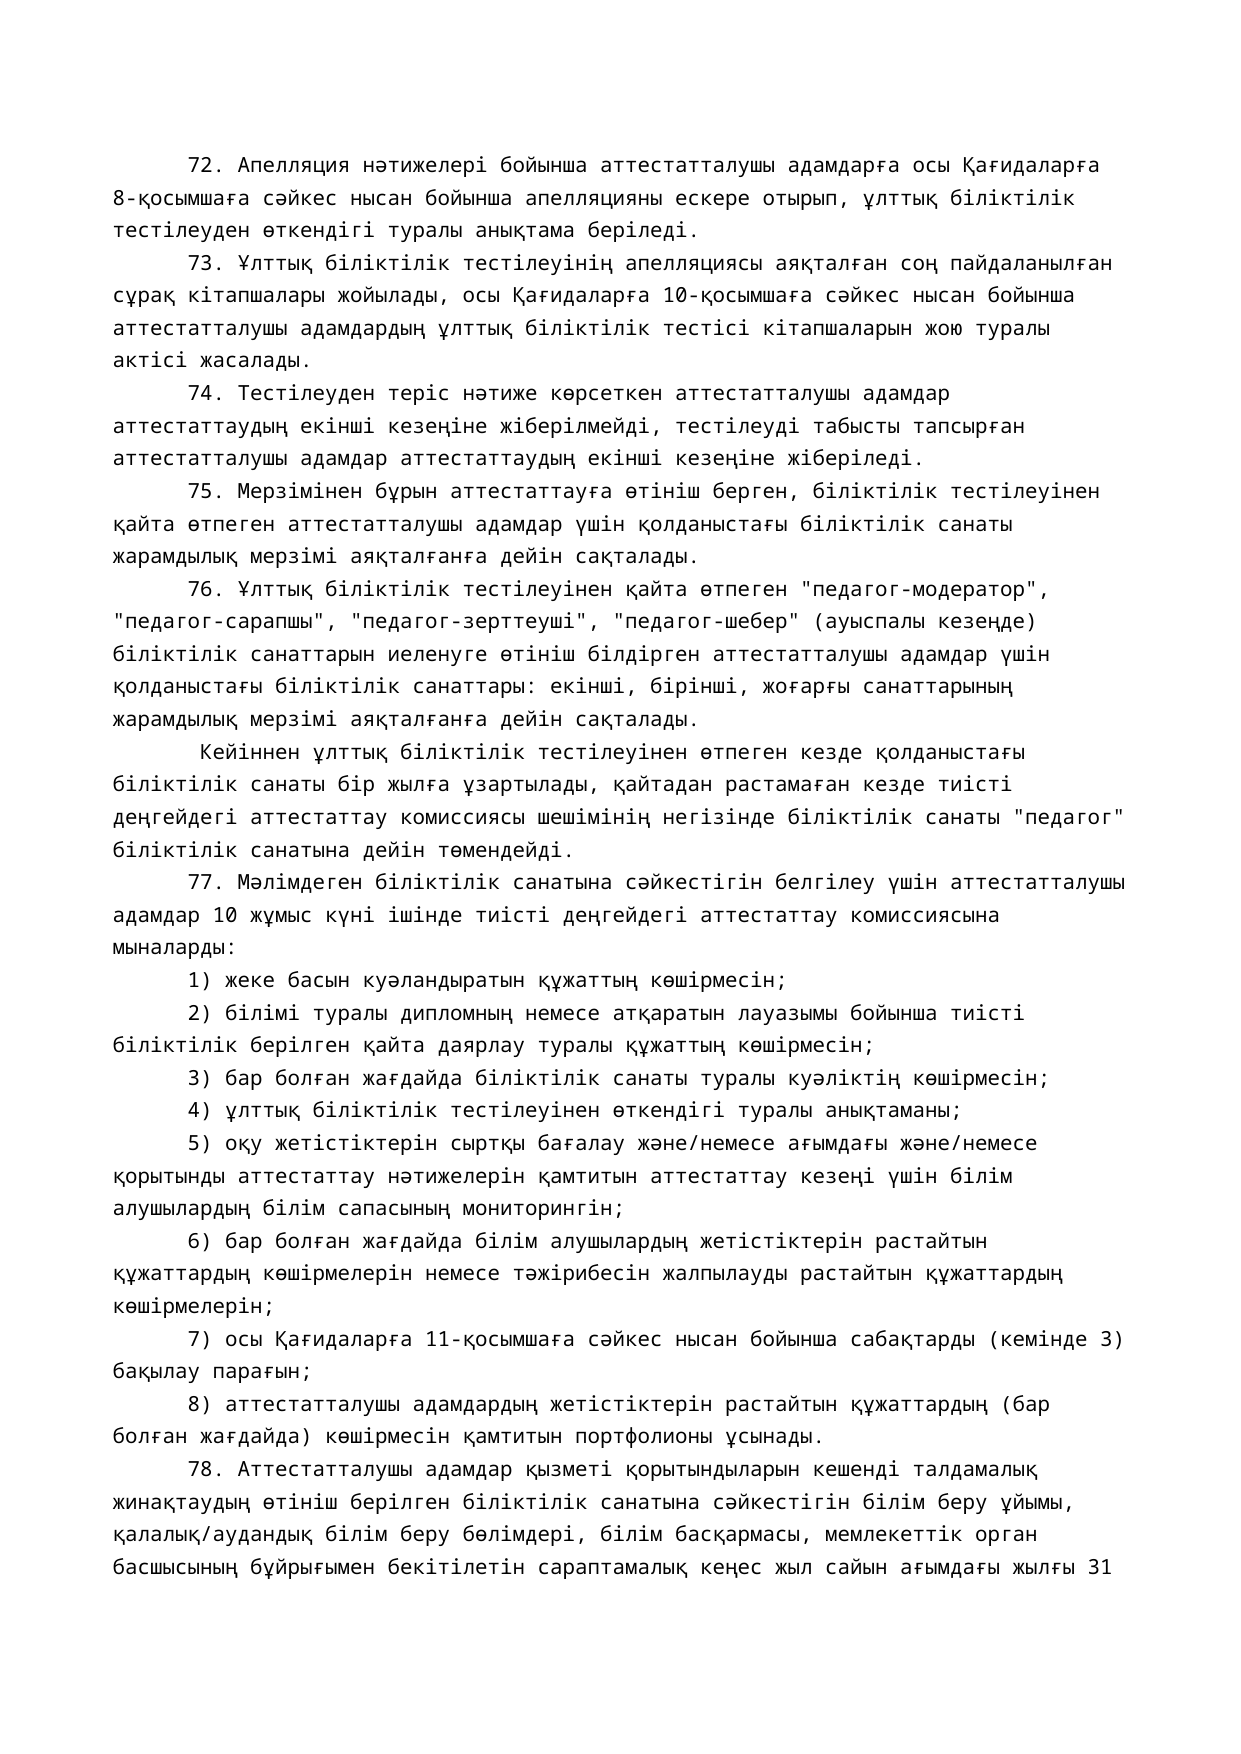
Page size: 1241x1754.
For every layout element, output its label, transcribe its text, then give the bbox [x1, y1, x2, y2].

text 5) оқу жетістіктерін сыртқы бағалау және/немесе ағымдағы және/немесе қорытынды аттестаттау нәтижелерін қамтитын аттестаттау кезеңі үшін білім алушылардың білім сапасының мониторингін; [112, 1128, 1128, 1222]
text 4) ұлттық біліктілік тестілеуінен өткендігі туралы анықтаманы; [112, 1096, 1128, 1124]
text 73. Ұлттық біліктілік тестілеуінің апелляциясы аяқталған соң пайдаланылған сұрақ кітапшалары жойылады, осы Қағидаларға 10-қосымшаға сәйкес нысан бойынша аттестатталушы адамдардың ұлттық біліктілік тестісі кітапшаларын жою туралы актісі жасалады. [112, 248, 1128, 374]
text 1) жеке басын куәландыратын құжаттың көшірмесін; [112, 965, 1128, 993]
text 2) білімі туралы дипломның немесе атқаратын лауазымы бойынша тиісті біліктілік берілген қайта даярлау туралы құжаттың көшірмесін; [112, 998, 1128, 1059]
text 74. Тестілеуден теріс нәтиже көрсеткен аттестатталушы адамдар аттестаттаудың екінші кезеңіне жіберілмейді, тестілеуді табысты тапсырған аттестатталушы адамдар аттестаттаудың екінші кезеңіне жіберіледі. [112, 378, 1128, 472]
text 75. Мерзімінен бұрын аттестаттауға өтініш берген, біліктілік тестілеуінен қайта өтпеген аттестатталушы адамдар үшін қолданыстағы біліктілік санаты жарамдылық мерзімі аяқталғанға дейін сақталады. [112, 476, 1128, 570]
text 6) бар болған жағдайда білім алушылардың жетістіктерін растайтын құжаттардың көшірмелерін немесе тәжірибесін жалпылауды растайтын құжаттардың көшірмелерін; [112, 1226, 1128, 1319]
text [112, 1454, 1128, 1580]
text 76. Ұлттық біліктілік тестілеуінен қайта өтпеген "педагог-модератор", "педагог-сарапшы", "педагог-зерттеуші", "педагог-шебер" (ауыспалы кезеңде) біліктілік санаттарын иеленуге өтініш білдірген аттестатталушы адамдар үшін қолданыстағы біліктілік санаттары: екінші, бірінші, жоғарғы санаттарының жарамдылық мерзімі аяқталғанға дейін сақталады. [112, 574, 1128, 733]
text 3) бар болған жағдайда біліктілік санаты туралы куәліктің көшірмесін; [112, 1063, 1128, 1091]
text 72. Апелляция нәтижелері бойынша аттестатталушы адамдарға осы Қағидаларға 8-қосымшаға сәйкес нысан бойынша апелляцияны ескере отырып, ұлттық біліктілік тестілеуден өткендігі туралы анықтама беріледі. [112, 150, 1128, 244]
text Кейіннен ұлттық біліктілік тестілеуінен өтпеген кезде қолданыстағы біліктілік санаты бір жылға ұзартылады, қайтадан растамаған кезде тиісті деңгейдегі аттестаттау комиссиясы шешімінің негізінде біліктілік санаты "педагог" біліктілік санатына дейін төмендейді. [112, 737, 1128, 863]
text 8) аттестатталушы адамдардың жетістіктерін растайтын құжаттардың (бар болған жағдайда) көшірмесін қамтитын портфолионы ұсынады. [112, 1389, 1128, 1450]
text 77. Мәлімдеген біліктілік санатына сәйкестігін белгілеу үшін аттестатталушы адамдар 10 жұмыс күні ішінде тиісті деңгейдегі аттестаттау комиссиясына мыналарды: [112, 867, 1128, 961]
text 7) осы Қағидаларға 11-қосымшаға сәйкес нысан бойынша сабақтарды (кемінде 3) бақылау парағын; [112, 1324, 1128, 1385]
